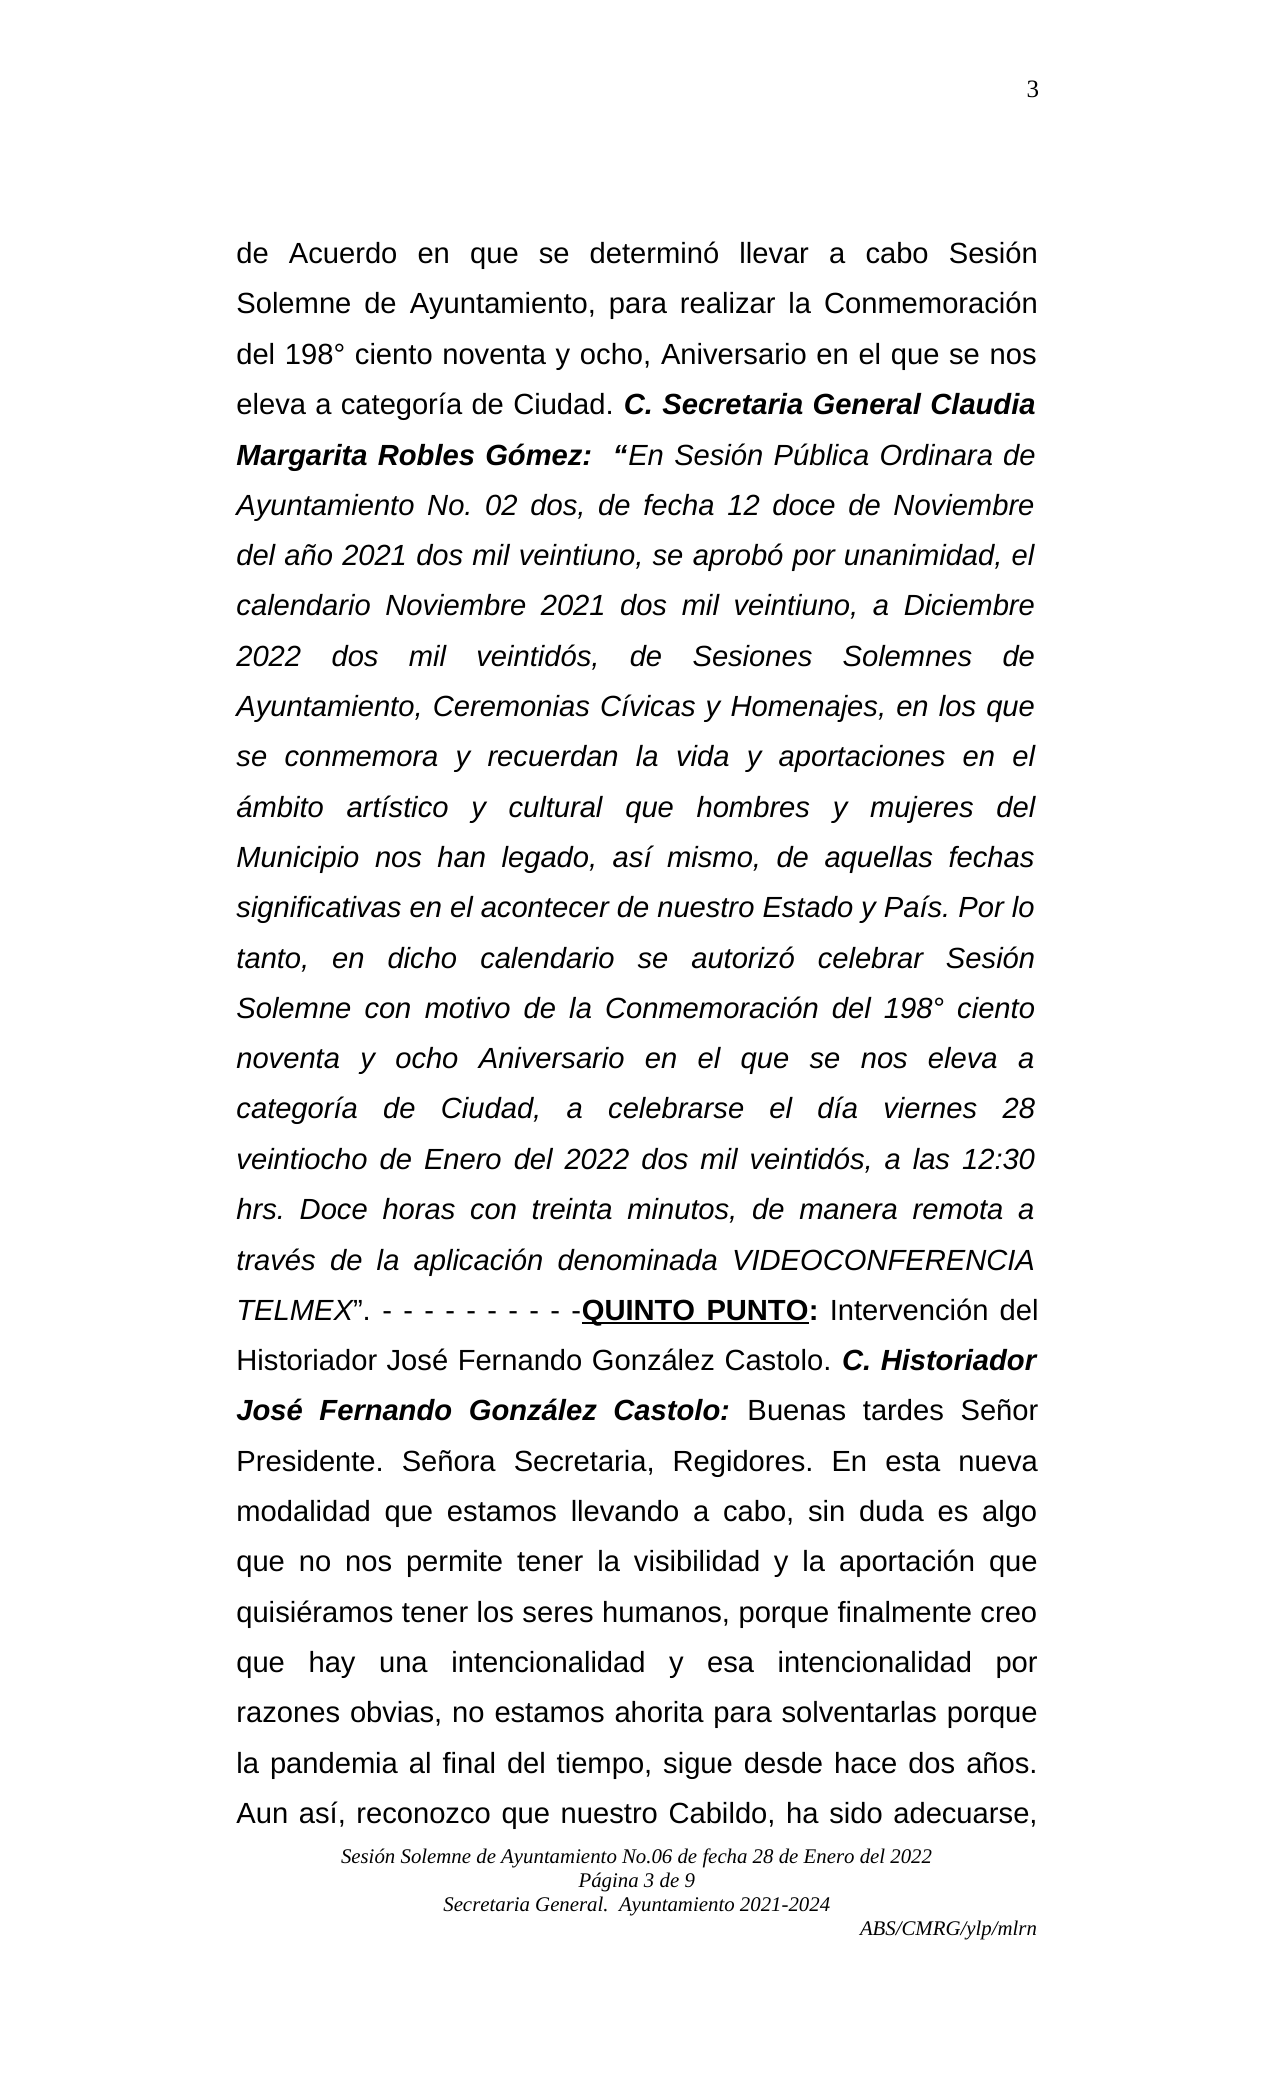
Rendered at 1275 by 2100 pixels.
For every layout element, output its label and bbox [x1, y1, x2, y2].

text [236, 236, 1039, 1829]
